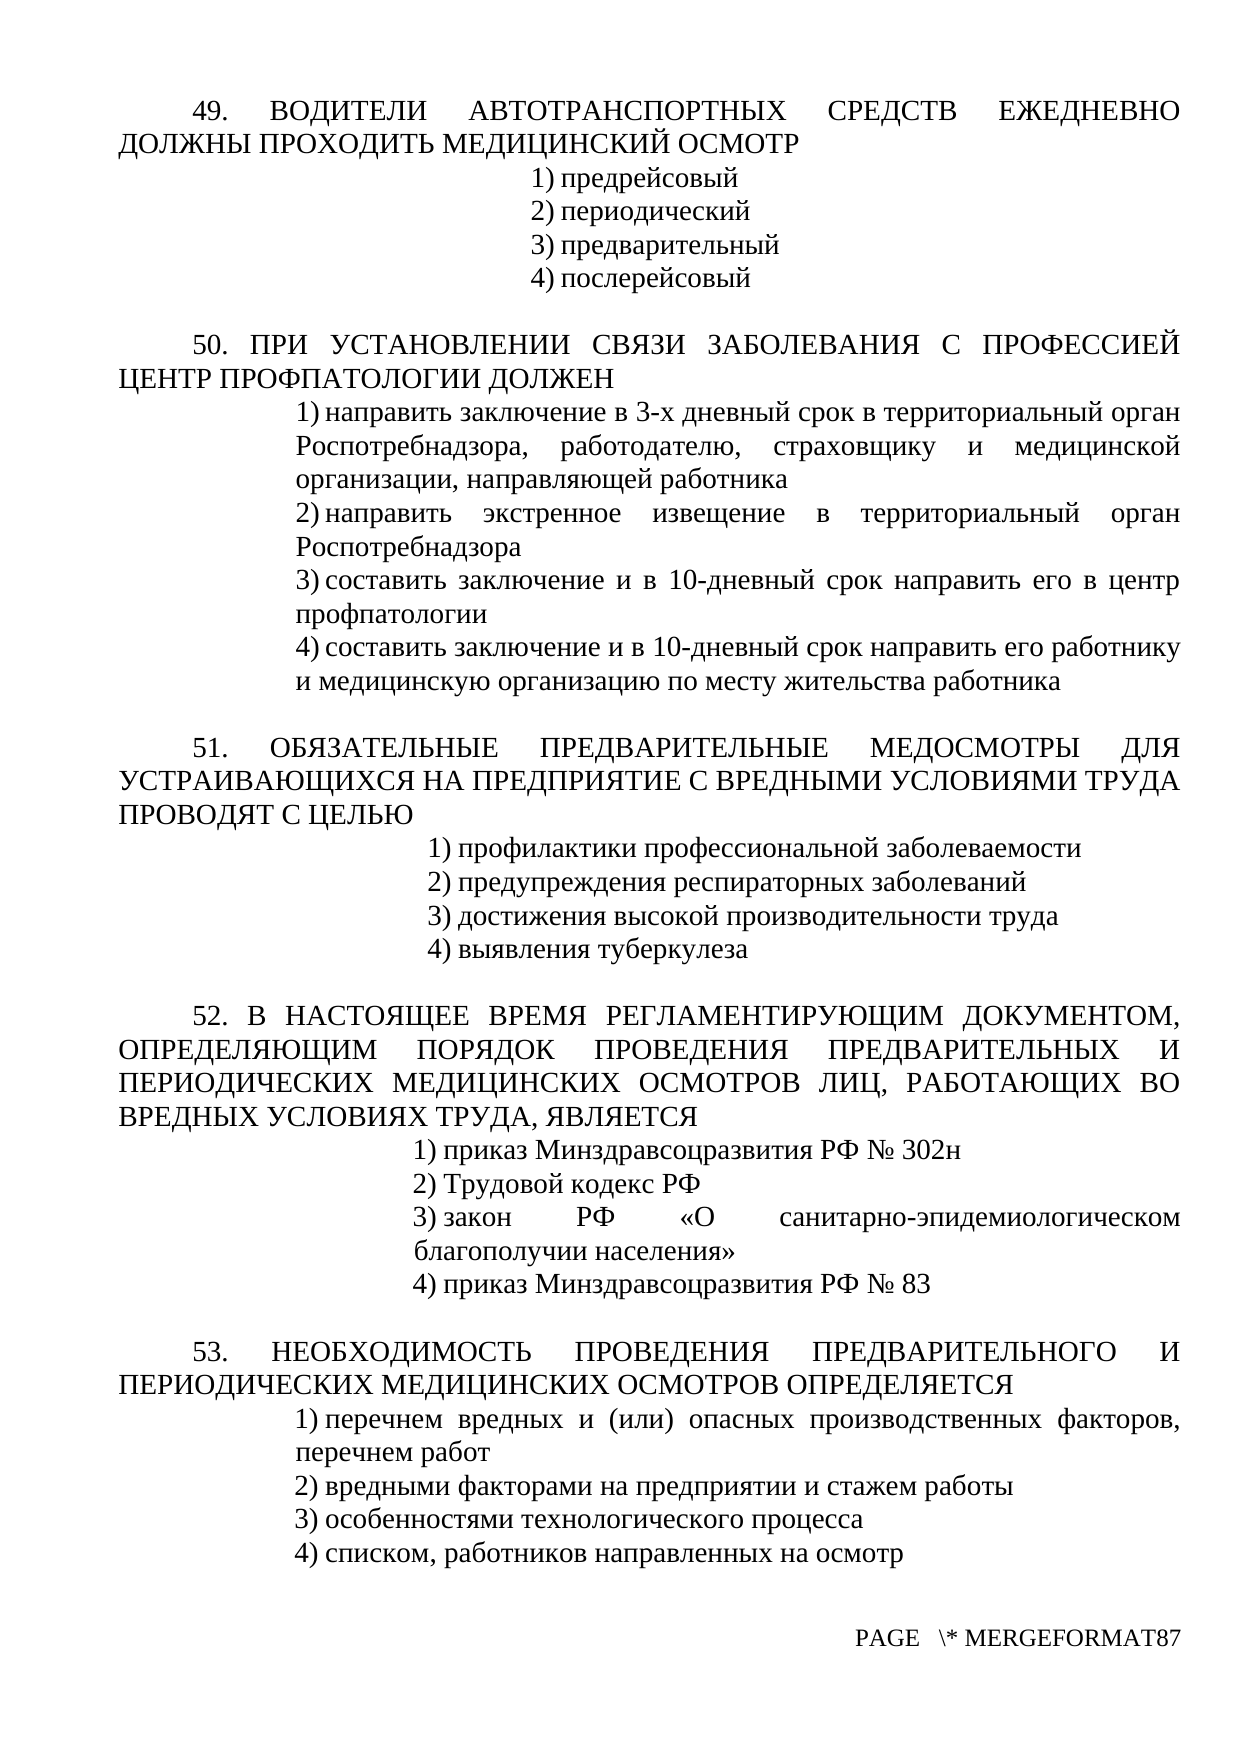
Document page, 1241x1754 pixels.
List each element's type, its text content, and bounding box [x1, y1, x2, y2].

text 53. НЕОБХОДИМОСТЬ ПРОВЕДЕНИЯ ПРЕДВАРИТЕЛЬНОГО И ПЕРИОДИЧЕСКИХ МЕДИЦИНСКИХ ОСМОТРОВ ОПРЕДЕЛЯЕТСЯ [118, 1334, 1181, 1401]
list составить заключение и в 10-дневный срок направить его работнику и медицинскую организацию по месту жительства работника [295, 629, 1181, 696]
text 49. ВОДИТЕЛИ АВТОТРАНСПОРТНЫХ СРЕДСТВ ЕЖЕДНЕВНО ДОЛЖНЫ ПРОХОДИТЬ МЕДИЦИНСКИЙ ОСМОТР [118, 93, 1181, 160]
list Трудовой кодекс РФ [412, 1166, 1181, 1199]
list достижения высокой производительности труда [427, 898, 1181, 931]
list направить экстренное извещение в территориальный орган Роспотребнадзора [295, 495, 1181, 562]
list предварительный [530, 227, 1181, 260]
list закон РФ «О санитарно-эпидемиологическом благополучии населения» [412, 1199, 1181, 1267]
list предупреждения респираторных заболеваний [427, 864, 1181, 898]
list особенностями технологического процесса [294, 1501, 1181, 1535]
list периодический [530, 193, 1181, 227]
list профилактики профессиональной заболеваемости [427, 831, 1181, 864]
list списком, работников направленных на осмотр [294, 1535, 1181, 1568]
list предрейсовый [530, 160, 1181, 193]
text 50. ПРИ УСТАНОВЛЕНИИ СВЯЗИ ЗАБОЛЕВАНИЯ С ПРОФЕССИЕЙ ЦЕНТР ПРОФПАТОЛОГИИ ДОЛЖЕН [118, 327, 1181, 394]
list приказ Минздравсоцразвития РФ № 83 [412, 1267, 1181, 1300]
list послерейсовый [530, 260, 1181, 294]
list приказ Минздравсоцразвития РФ № 302н [412, 1132, 1181, 1166]
list выявления туберкулеза [427, 931, 1181, 965]
list перечнем вредных и (или) опасных производственных факторов, перечнем работ [294, 1401, 1181, 1468]
list составить заключение и в 10-дневный срок направить его в центр профпатологии [295, 562, 1181, 629]
text 51. ОБЯЗАТЕЛЬНЫЕ ПРЕДВАРИТЕЛЬНЫЕ МЕДОСМОТРЫ ДЛЯ УСТРАИВАЮЩИХСЯ НА ПРЕДПРИЯТИЕ С ВРЕДНЫМИ УСЛОВИЯМИ ТРУДА ПРОВОДЯТ С ЦЕЛЬЮ [118, 730, 1181, 831]
text 52. В НАСТОЯЩЕЕ ВРЕМЯ РЕГЛАМЕНТИРУЮЩИМ ДОКУМЕНТОМ, ОПРЕДЕЛЯЮЩИМ ПОРЯДОК ПРОВЕДЕНИЯ ПРЕДВАРИТЕЛЬНЫХ И ПЕРИОДИЧЕСКИХ МЕДИЦИНСКИХ ОСМОТРОВ ЛИЦ, РАБОТАЮЩИХ ВО ВРЕДНЫХ УСЛОВИЯХ ТРУДА, ЯВЛЯЕТСЯ [118, 998, 1181, 1132]
list направить заключение в 3-х дневный срок в территориальный орган Роспотребнадзора, работодателю, страховщику и медицинской организации, направляющей работника [295, 394, 1181, 495]
list вредными факторами на предприятии и стажем работы [294, 1468, 1181, 1501]
